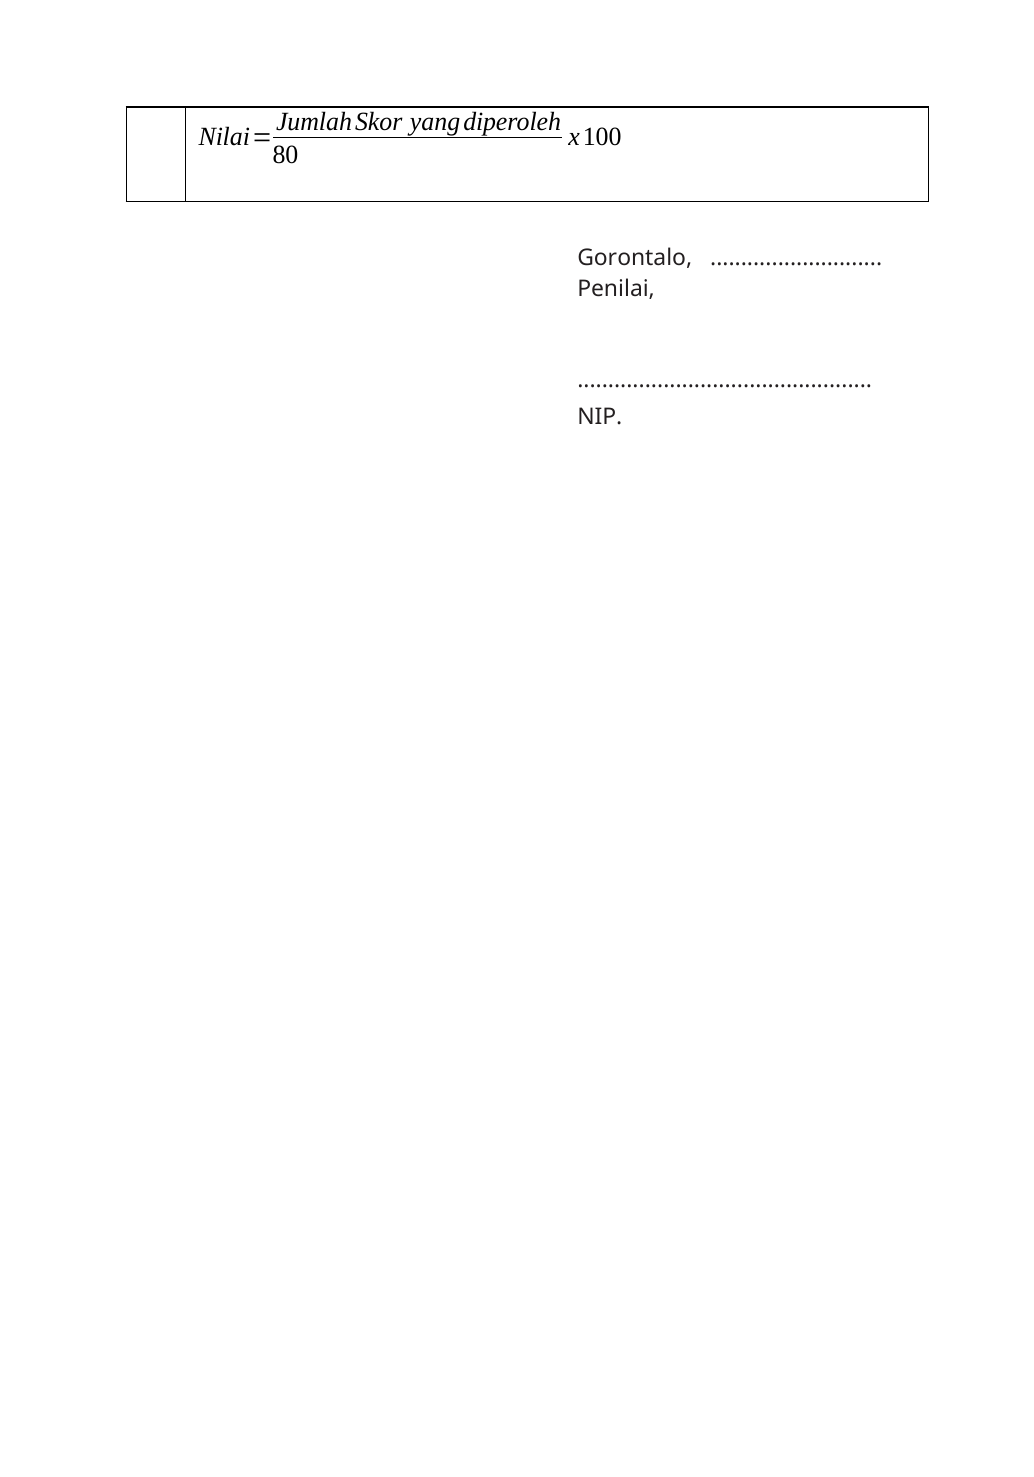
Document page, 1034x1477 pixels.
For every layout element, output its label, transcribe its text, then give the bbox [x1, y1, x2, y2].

table_cell [127, 108, 185, 201]
text Penilai, [127, 272, 927, 304]
text ................................................ [577, 363, 927, 394]
text Gorontalo, ............................ [127, 241, 927, 272]
table_cell [186, 108, 928, 201]
subtitle NIP. [323, 400, 927, 431]
